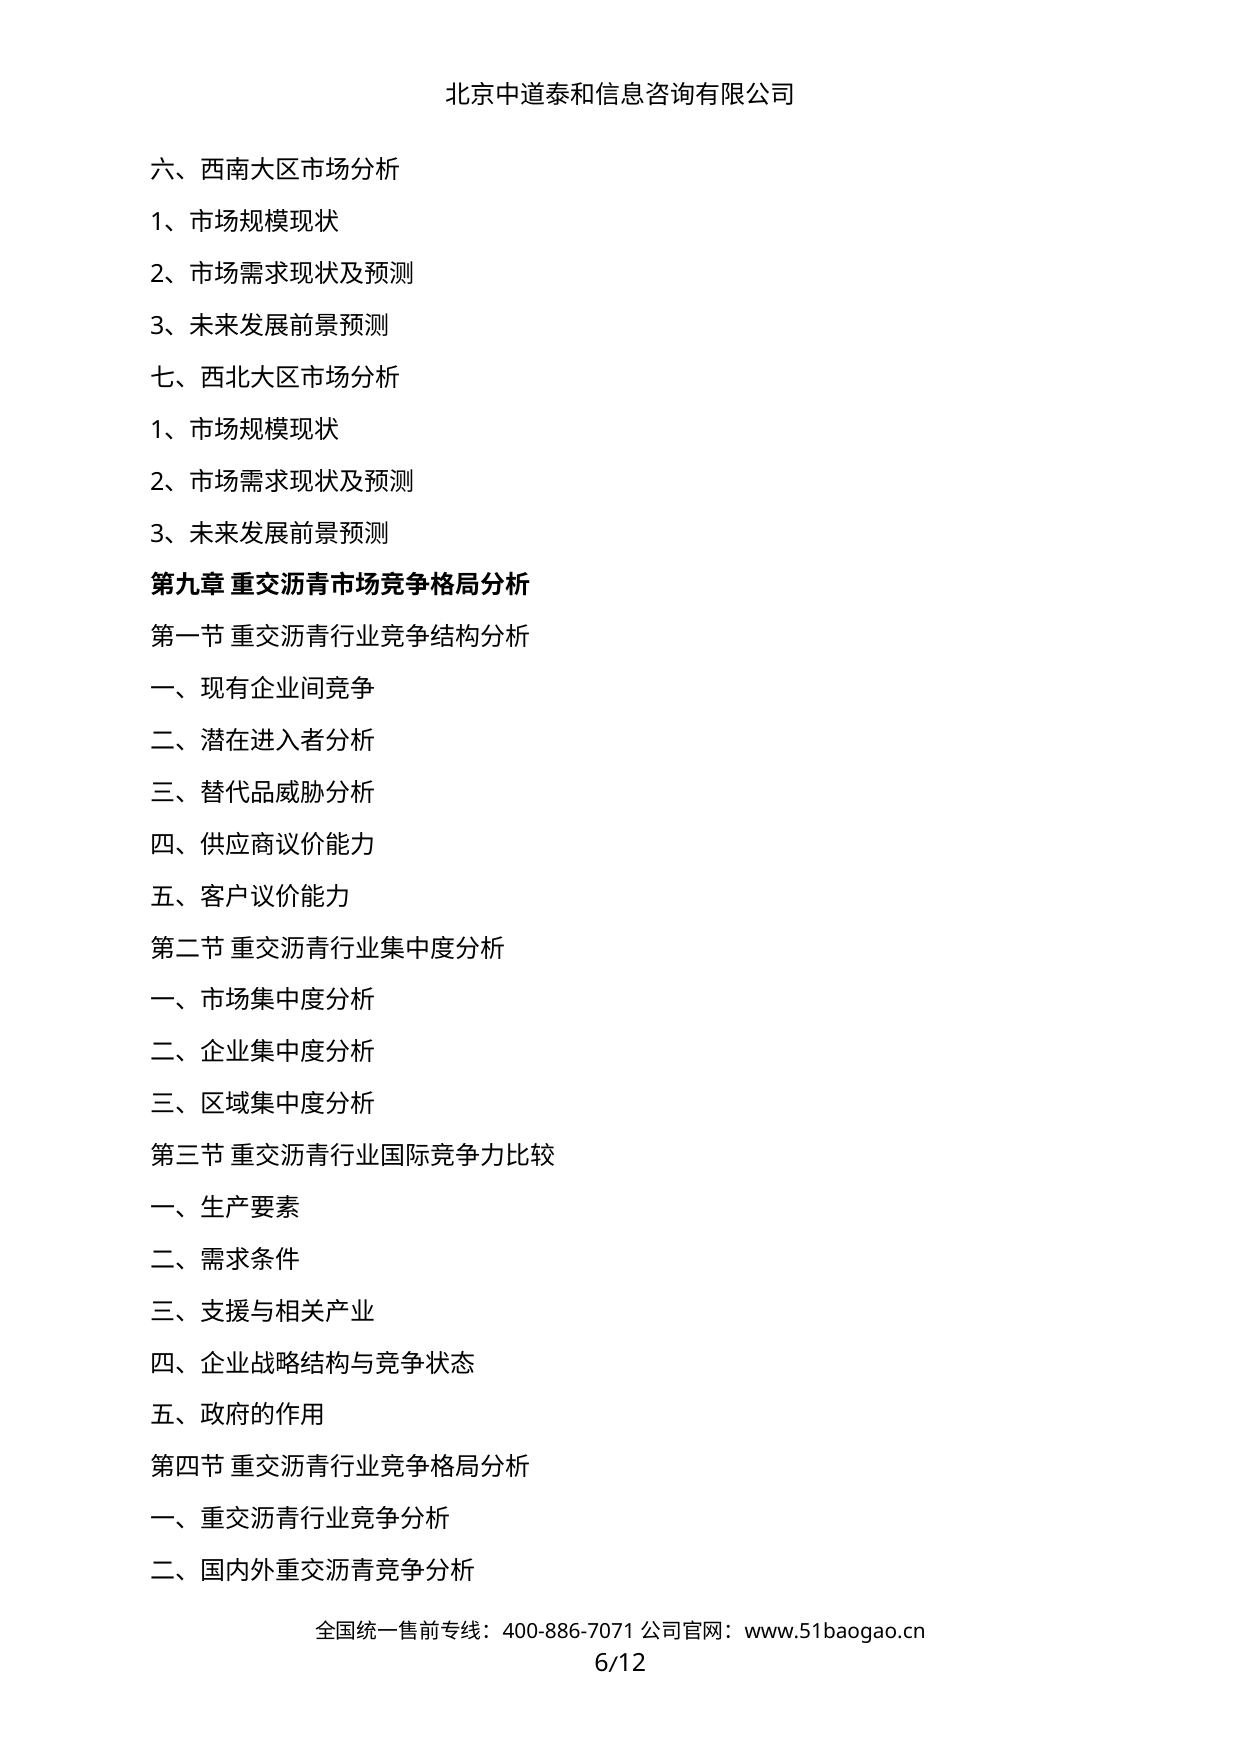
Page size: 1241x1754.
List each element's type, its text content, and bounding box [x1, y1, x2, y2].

text 一、重交沥青行业竞争分析 [150, 1499, 1090, 1535]
text 七、西北大区市场分析 [150, 357, 1090, 394]
text 一、市场集中度分析 [150, 980, 1090, 1016]
text 五、客户议价能力 [150, 876, 1090, 912]
text 第九章 重交沥青市场竞争格局分析 [150, 565, 1090, 601]
text 四、供应商议价能力 [150, 824, 1090, 861]
text 二、企业集中度分析 [150, 1032, 1090, 1068]
text 2、市场需求现状及预测 [150, 254, 1090, 290]
text 第四节 重交沥青行业竞争格局分析 [150, 1447, 1090, 1483]
text 3、未来发展前景预测 [150, 513, 1090, 549]
text 1、市场规模现状 [150, 202, 1090, 238]
text 第一节 重交沥青行业竞争结构分析 [150, 617, 1090, 653]
text 二、国内外重交沥青竞争分析 [150, 1551, 1090, 1587]
text 一、现有企业间竞争 [150, 669, 1090, 705]
text 三、支援与相关产业 [150, 1291, 1090, 1327]
text 3、未来发展前景预测 [150, 306, 1090, 342]
text 第二节 重交沥青行业集中度分析 [150, 928, 1090, 964]
text 一、生产要素 [150, 1187, 1090, 1224]
text 1、市场规模现状 [150, 409, 1090, 446]
text 二、潜在进入者分析 [150, 721, 1090, 757]
text 2、市场需求现状及预测 [150, 461, 1090, 497]
text 三、替代品威胁分析 [150, 772, 1090, 809]
text 三、区域集中度分析 [150, 1084, 1090, 1120]
text 第三节 重交沥青行业国际竞争力比较 [150, 1136, 1090, 1172]
text 二、需求条件 [150, 1239, 1090, 1276]
text 四、企业战略结构与竞争状态 [150, 1343, 1090, 1379]
text 六、西南大区市场分析 [150, 150, 1090, 186]
text 五、政府的作用 [150, 1395, 1090, 1431]
